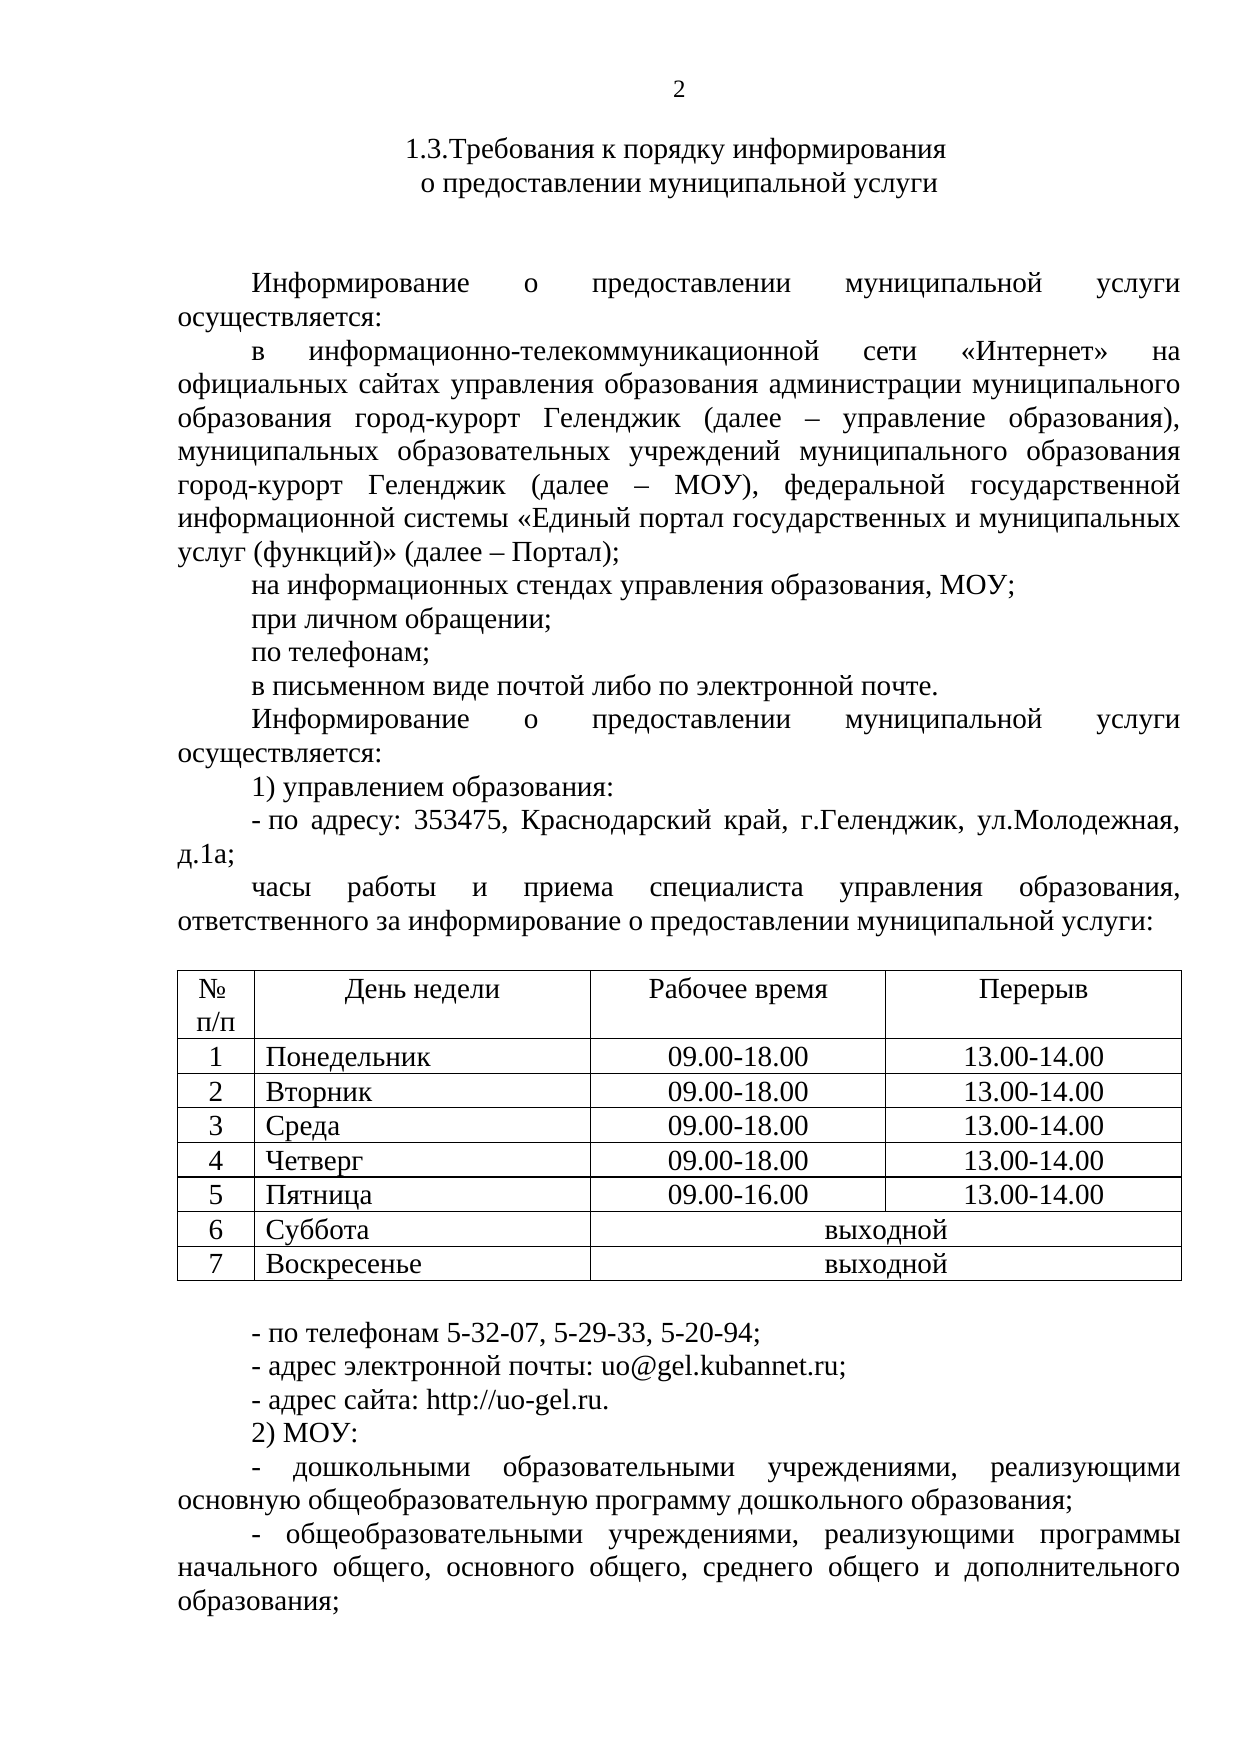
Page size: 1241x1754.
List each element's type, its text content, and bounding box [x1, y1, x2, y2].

list Информирование о предоставлении муниципальной услуги осуществляется: [177, 702, 1181, 769]
list - дошкольными образовательными учреждениями, реализующими основную общеобразовательную программу дошкольного образования; [177, 1449, 1181, 1516]
list на информационных стендах управления образования, МОУ; [177, 567, 1181, 601]
list 2) МОУ: [177, 1415, 1181, 1449]
table_cell 1 [178, 1039, 254, 1073]
table_cell 09.00-18.00 [591, 1039, 885, 1073]
table_cell Вторник [255, 1074, 590, 1107]
list по телефонам; [177, 634, 1181, 668]
table_cell 09.00-18.00 [591, 1074, 885, 1107]
table_cell 13.00-14.00 [886, 1143, 1181, 1176]
table_cell 09.00-18.00 [591, 1108, 885, 1142]
list - по адресу: 353475, Краснодарский край, г.Геленджик, ул.Молодежная, д.1а; [177, 802, 1181, 869]
list - адрес электронной почты: uo@gel.kubannet.ru; [177, 1348, 1181, 1382]
table_cell Пятница [255, 1178, 590, 1211]
table_header День недели [255, 971, 590, 1038]
table_header Перерыв [886, 971, 1181, 1038]
table_cell 09.00-18.00 [591, 1143, 885, 1176]
table_cell 13.00-14.00 [886, 1074, 1181, 1107]
list в информационно-телекоммуникационной сети «Интернет» на официальных сайтах управления образования администрации муниципального образования город-курорт Геленджик (далее – управление образования), муниципальных образовательных учреждений муниципального образования город-курорт Геленджик (далее – МОУ), федеральной государственной информационной системы «Единый портал государственных и муниципальных услуг (функций)» (далее – Портал); [177, 333, 1181, 567]
table_cell 7 [178, 1247, 254, 1280]
table_cell 13.00-14.00 [886, 1108, 1181, 1142]
table_cell Воскресенье [255, 1247, 590, 1280]
list часы работы и приема специалиста управления образования, ответственного за информирование о предоставлении муниципальной услуги: [177, 869, 1181, 936]
list Информирование о предоставлении муниципальной услуги осуществляется: [177, 266, 1181, 333]
table_cell Суббота [255, 1212, 590, 1246]
list в письменном виде почтой либо по электронной почте. [177, 668, 1181, 702]
list при личном обращении; [177, 601, 1181, 634]
list 1) управлением образования: [177, 769, 1181, 802]
table_cell 2 [178, 1074, 254, 1107]
table_cell выходной [591, 1247, 1181, 1280]
table_cell выходной [591, 1212, 1181, 1246]
table_cell 3 [178, 1108, 254, 1142]
list - общеобразовательными учреждениями, реализующими программы начального общего, основного общего, среднего общего и дополнительного образования; [177, 1516, 1181, 1617]
table_cell 09.00-16.00 [591, 1178, 885, 1211]
table_cell 13.00-14.00 [886, 1039, 1181, 1073]
table_cell Четверг [255, 1143, 590, 1176]
table_header № п/п [178, 971, 254, 1038]
table_cell 4 [178, 1143, 254, 1176]
table_cell 6 [178, 1212, 254, 1246]
list - адрес сайта: http://uo-gel.ru. [177, 1382, 1181, 1415]
list - по телефонам 5-32-07, 5-29-33, 5-20-94; [177, 1315, 1181, 1348]
table_cell 5 [178, 1178, 254, 1211]
table_cell 13.00-14.00 [886, 1178, 1181, 1211]
table_cell Среда [255, 1108, 590, 1142]
table_cell Понедельник [255, 1039, 590, 1073]
table_header Рабочее время [591, 971, 885, 1038]
text 1.3.Требования к порядку информирования о предоставлении муниципальной услуги [177, 131, 1181, 198]
